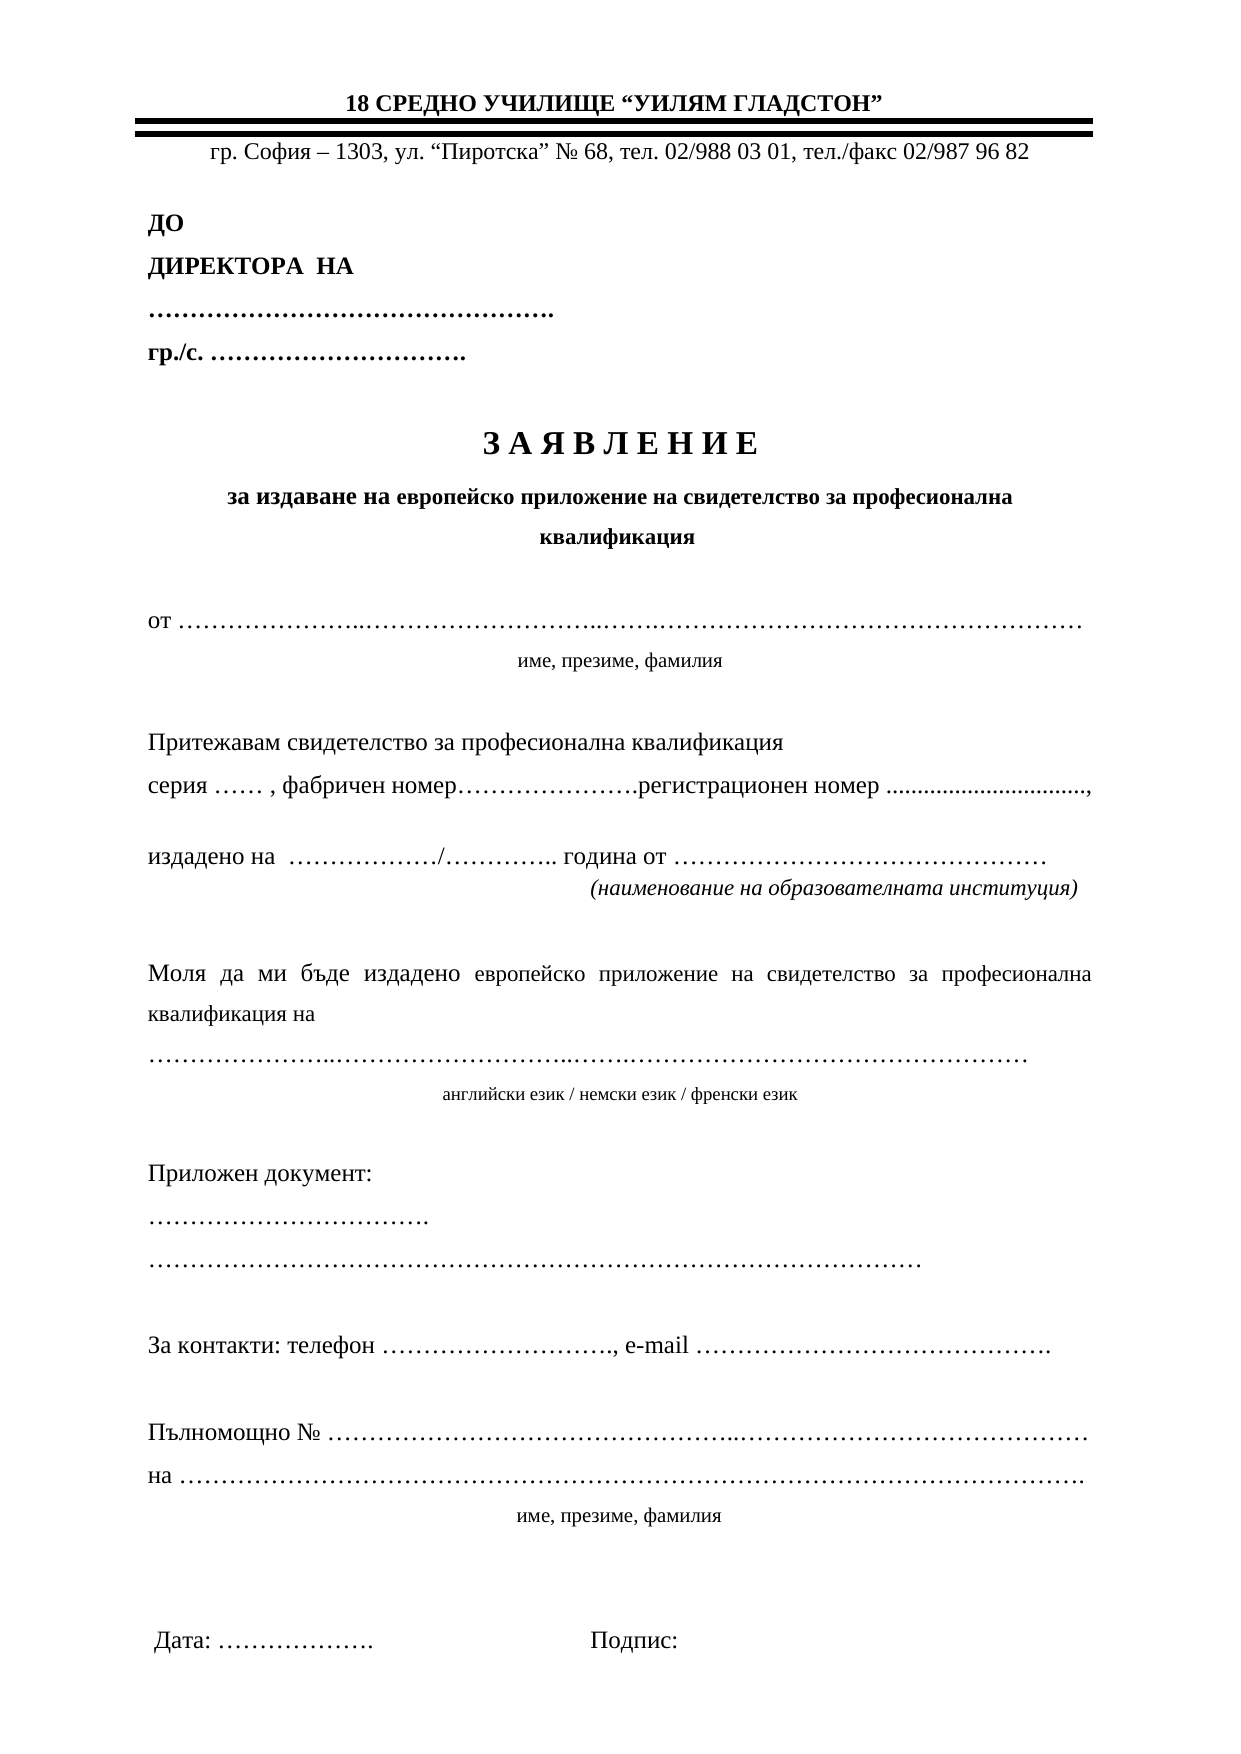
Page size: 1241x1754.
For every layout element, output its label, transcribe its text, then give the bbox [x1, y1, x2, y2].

text 18 СРЕДНО УЧИЛИЩЕ “УИЛЯМ ГЛАДСТОН” [135, 89, 1093, 118]
text Пълномощно № …………………………………………..…………………………………… [148, 1417, 1093, 1446]
text (наименование на образователната институция) [148, 874, 1093, 901]
text З А Я В Л Е Н И Е [148, 423, 1093, 462]
text ДО [148, 208, 1093, 237]
text Моля да ми бъде издадено европейско приложение на свидетелство за професионална квалификация на [148, 958, 1093, 1026]
text …………………………………………. [148, 294, 1093, 323]
text Дата: ………………. Подпис: [148, 1625, 1093, 1654]
text Притежавам свидетелство за професионална квалификация [148, 727, 1093, 756]
text име, презиме, фамилия [443, 1503, 1093, 1527]
text Приложен документ: [148, 1158, 1093, 1187]
text гр./с. …………………………. [148, 337, 1093, 366]
text от …………………..………………………..…….…………………………………………… [148, 605, 1093, 634]
text ДИРЕКТОРА НА [148, 251, 1093, 280]
text издадено на ………………/………….. година от ……………………………………… [148, 841, 1093, 870]
text гр. София – 1303, ул. “Пиротска” № 68, тел. 02/988 03 01, тел./факс 02/987 96 82 [148, 137, 1093, 165]
text …………………………….………………………………………………………………………………… [148, 1201, 1093, 1273]
text английски език / немски език / френски език [148, 1083, 1093, 1104]
text За контакти: телефон ………………………., е-mail ……………………………………. [148, 1331, 1093, 1359]
text …………………..………………………..…….………………………………………… [148, 1039, 1093, 1068]
text серия …… , фабричен номер………………….регистрационен номер ................................, [148, 771, 1093, 799]
text на ………………………………………………………………………………………………. [148, 1460, 1093, 1489]
text име, презиме, фамилия [148, 648, 1093, 672]
text за издаване на европейско приложение на свидетелство за професионална квалификация [148, 481, 1093, 591]
